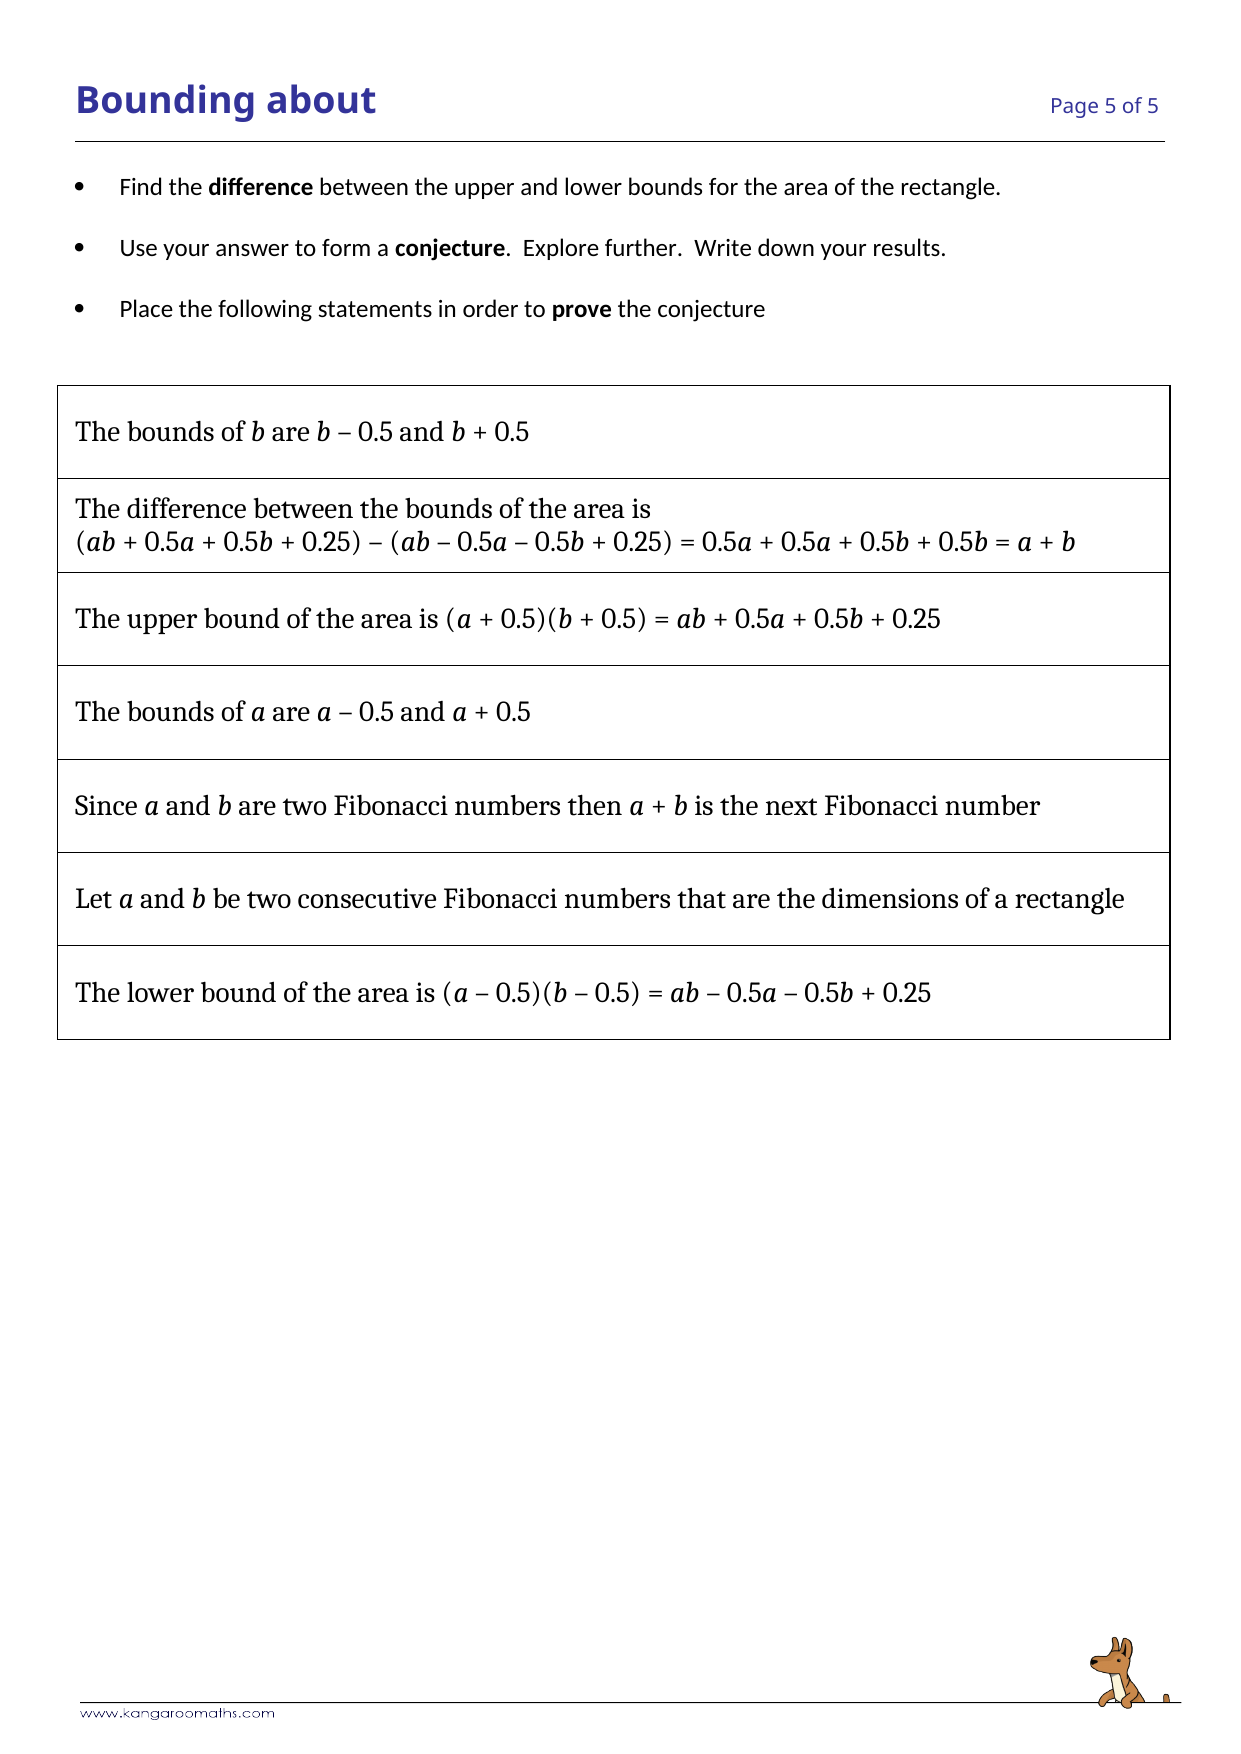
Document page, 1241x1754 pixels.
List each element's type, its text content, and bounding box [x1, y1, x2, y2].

table_cell The bounds of a are a – 0.5 and a + 0.5 [58, 666, 1169, 758]
table_cell The upper bound of the area is (a + 0.5)(b + 0.5) = ab + 0.5a + 0.5b + 0.25 [58, 573, 1169, 665]
table_cell The lower bound of the area is (a – 0.5)(b – 0.5) = ab – 0.5a – 0.5b + 0.25 [58, 946, 1169, 1039]
table_cell Let a and b be two consecutive Fibonacci numbers that are the dimensions of a rectangle [58, 853, 1169, 945]
picture [75, 1633, 1182, 1722]
table_header The bounds of b are b – 0.5 and b + 0.5 [58, 386, 1169, 478]
list Place the following statements in order to prove the conjecture [75, 293, 1165, 324]
table_cell Since a and b are two Fibonacci numbers then a + b is the next Fibonacci number [58, 760, 1169, 852]
list Use your answer to form a conjecture. Explore further. Write down your results. [75, 232, 1165, 263]
list Find the difference between the upper and lower bounds for the area of the rectangle. [75, 171, 1165, 202]
table_cell The difference between the bounds of the area is (ab + 0.5a + 0.5b + 0.25) – (ab – 0.5a – 0.5b + 0.25) = 0.5a + 0.5a + 0.5b + 0.5b = a + b [58, 479, 1169, 572]
